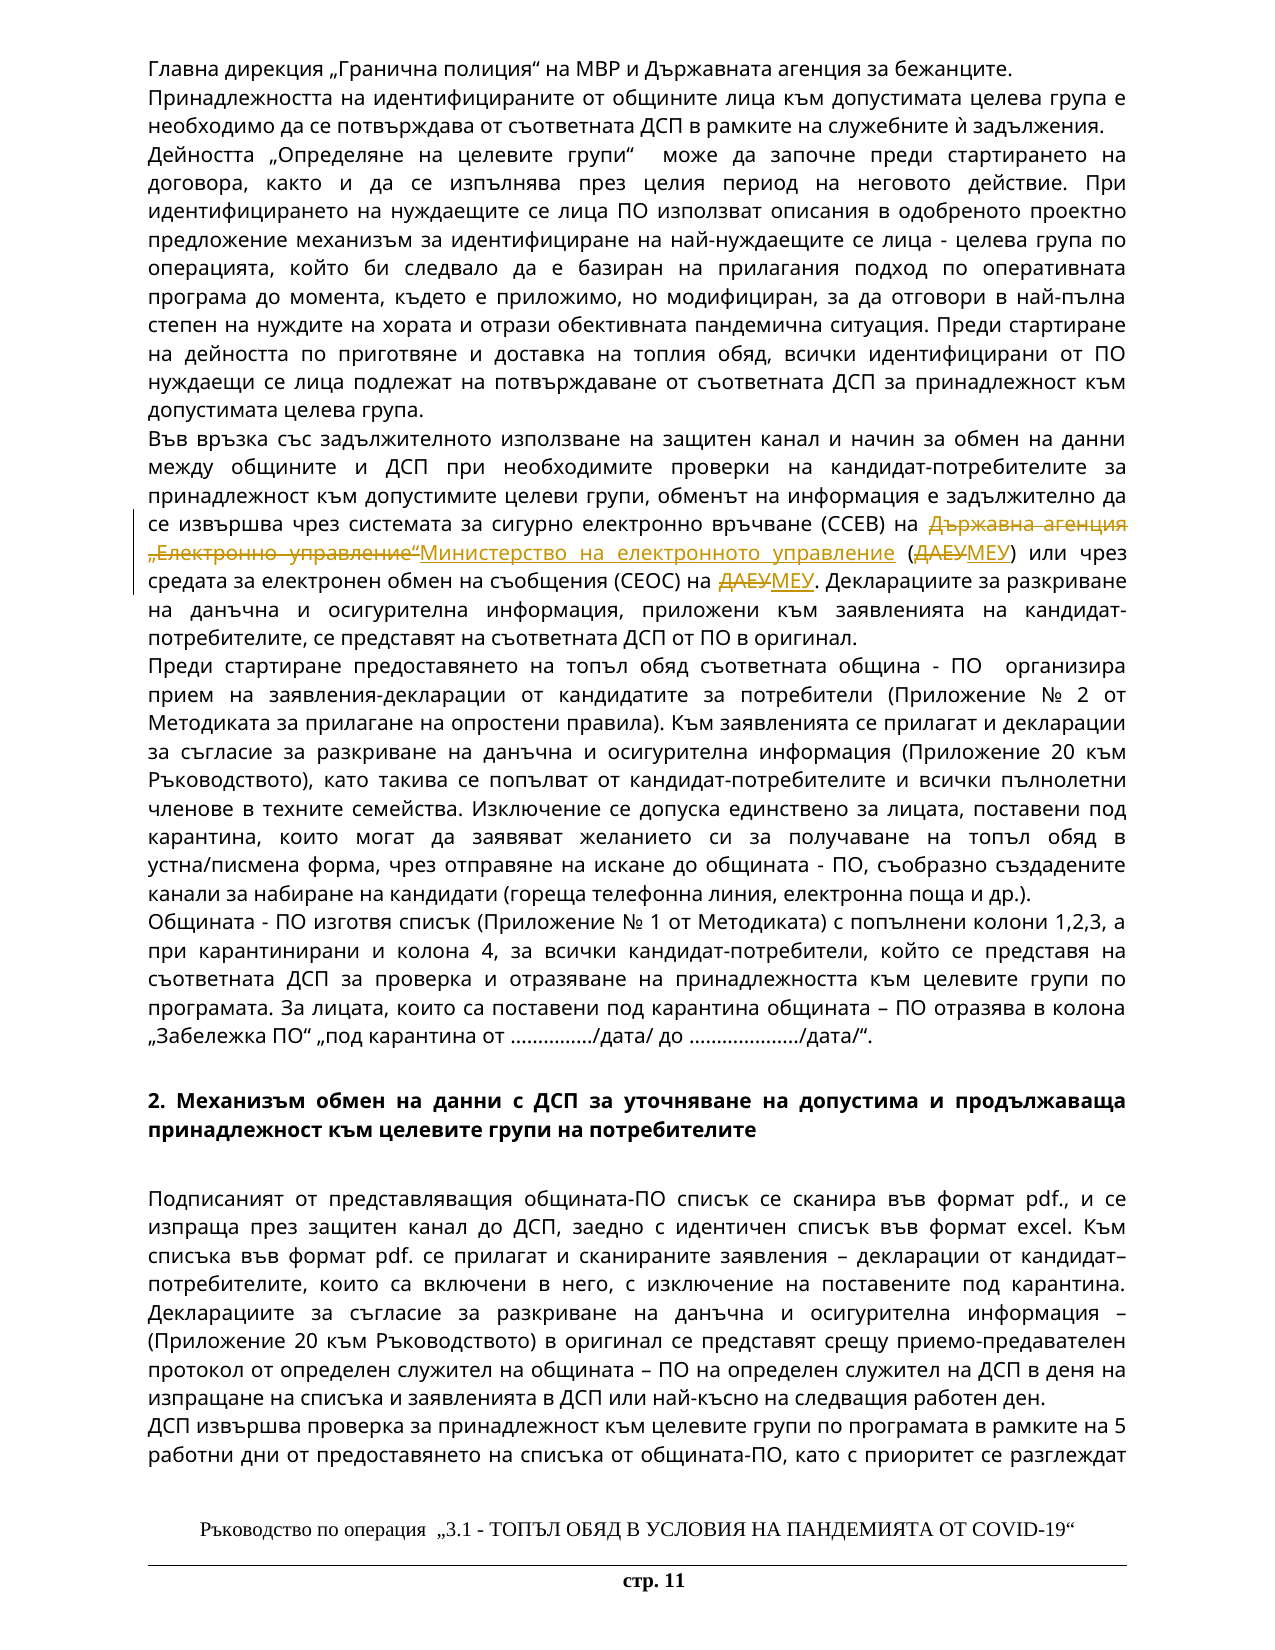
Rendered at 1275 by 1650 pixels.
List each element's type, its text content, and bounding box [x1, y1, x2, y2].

list Подписаният от представляващия общината-ПО списък се сканира във формат pdf., и се изпраща през защитен канал до ДСП, заедно с идентичен списък във формат excel. Към списъка във формат pdf. се прилагат и сканираните заявления – декларации от кандидат–потребителите, които са включени в него, с изключение на поставените под карантина. Декларациите за съгласие за разкриване на данъчна и осигурителна информация – (Приложение 20 към Ръководството) в оригинал се представят срещу приемо-предавателен протокол от определен служител на общината – ПО на определен служител на ДСП в деня на изпращане на списъка и заявленията в ДСП или най-късно на следващия работен ден. [148, 1184, 1127, 1412]
text 2. Механизъм обмен на данни с ДСП за уточняване на допустима и продължаваща принадлежност към целевите групи на потребителите [148, 1086, 1127, 1143]
list Дейността „Определяне на целевите групи“ може да започне преди стартирането на договора, както и да се изпълнява през целия период на неговото действие. При идентифицирането на нуждаещите се лица ПО използват описания в одобреното проектно предложение механизъм за идентифициране на най-нуждаещите се лица - целева група по операцията, който би следвало да е базиран на прилагания подход по оперативната програма до момента, където е приложимо, но модифициран, за да отговори в най-пълна степен на нуждите на хората и отрази обективната пандемична ситуация. Преди стартиране на дейността по приготвяне и доставка на топлия обяд, всички идентифицирани от ПО нуждаещи се лица подлежат на потвърждаване от съответната ДСП за принадлежност към допустимата целева група. [148, 140, 1127, 424]
list Преди стартиране предоставянето на топъл обяд съответната община - ПО организира прием на заявления-декларации от кандидатите за потребители (Приложение № 2 от Методиката за прилагане на опростени правила). Към заявленията се прилагат и декларации за съгласие за разкриване на данъчна и осигурителна информация (Приложение 20 към Ръководството), като такива се попълват от кандидат-потребителите и всички пълнолетни членове в техните семейства. Изключение се допуска единствено за лицата, поставени под карантина, които могат да заявяват желанието си за получаване на топъл обяд в устна/писмена форма, чрез отправяне на искане до общината - ПО, съобразно създадените канали за набиране на кандидати (гореща телефонна линия, електронна поща и др.). [148, 652, 1127, 907]
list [148, 54, 1127, 83]
list Във връзка със задължителното използване на защитен канал и начин за обмен на данни между общините и ДСП при необходимите проверки на кандидат-потребителите за принадлежност към допустимите целеви групи, обменът на информация е задължително да се извършва чрез системата за сигурно електронно връчване (ССЕВ) на () или чрез средата за електронен обмен на съобщения (СЕОС) на . Декларациите за разкриване на данъчна и осигурителна информация, приложени към заявленията на кандидат-потребителите, се представят на съответната ДСП от ПО в оригинал. [148, 424, 1127, 652]
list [148, 1412, 1127, 1468]
list Общината - ПО изготвя списък (Приложение № 1 от Методиката) с попълнени колони 1,2,3, а при карантинирани и колона 4, за всички кандидат-потребители, който се представя на съответната ДСП за проверка и отразяване на принадлежността към целевите групи по програмата. За лицата, които са поставени под карантина общината – ПО отразява в колона „Забележка ПО“ „под карантина от ……………/дата/ до ………………../дата/“. [148, 907, 1127, 1050]
list Принадлежността на идентифицираните от общините лица към допустимата целева група е необходимо да се потвърждава от съответната ДСП в рамките на служебните ѝ задължения. [148, 83, 1127, 140]
